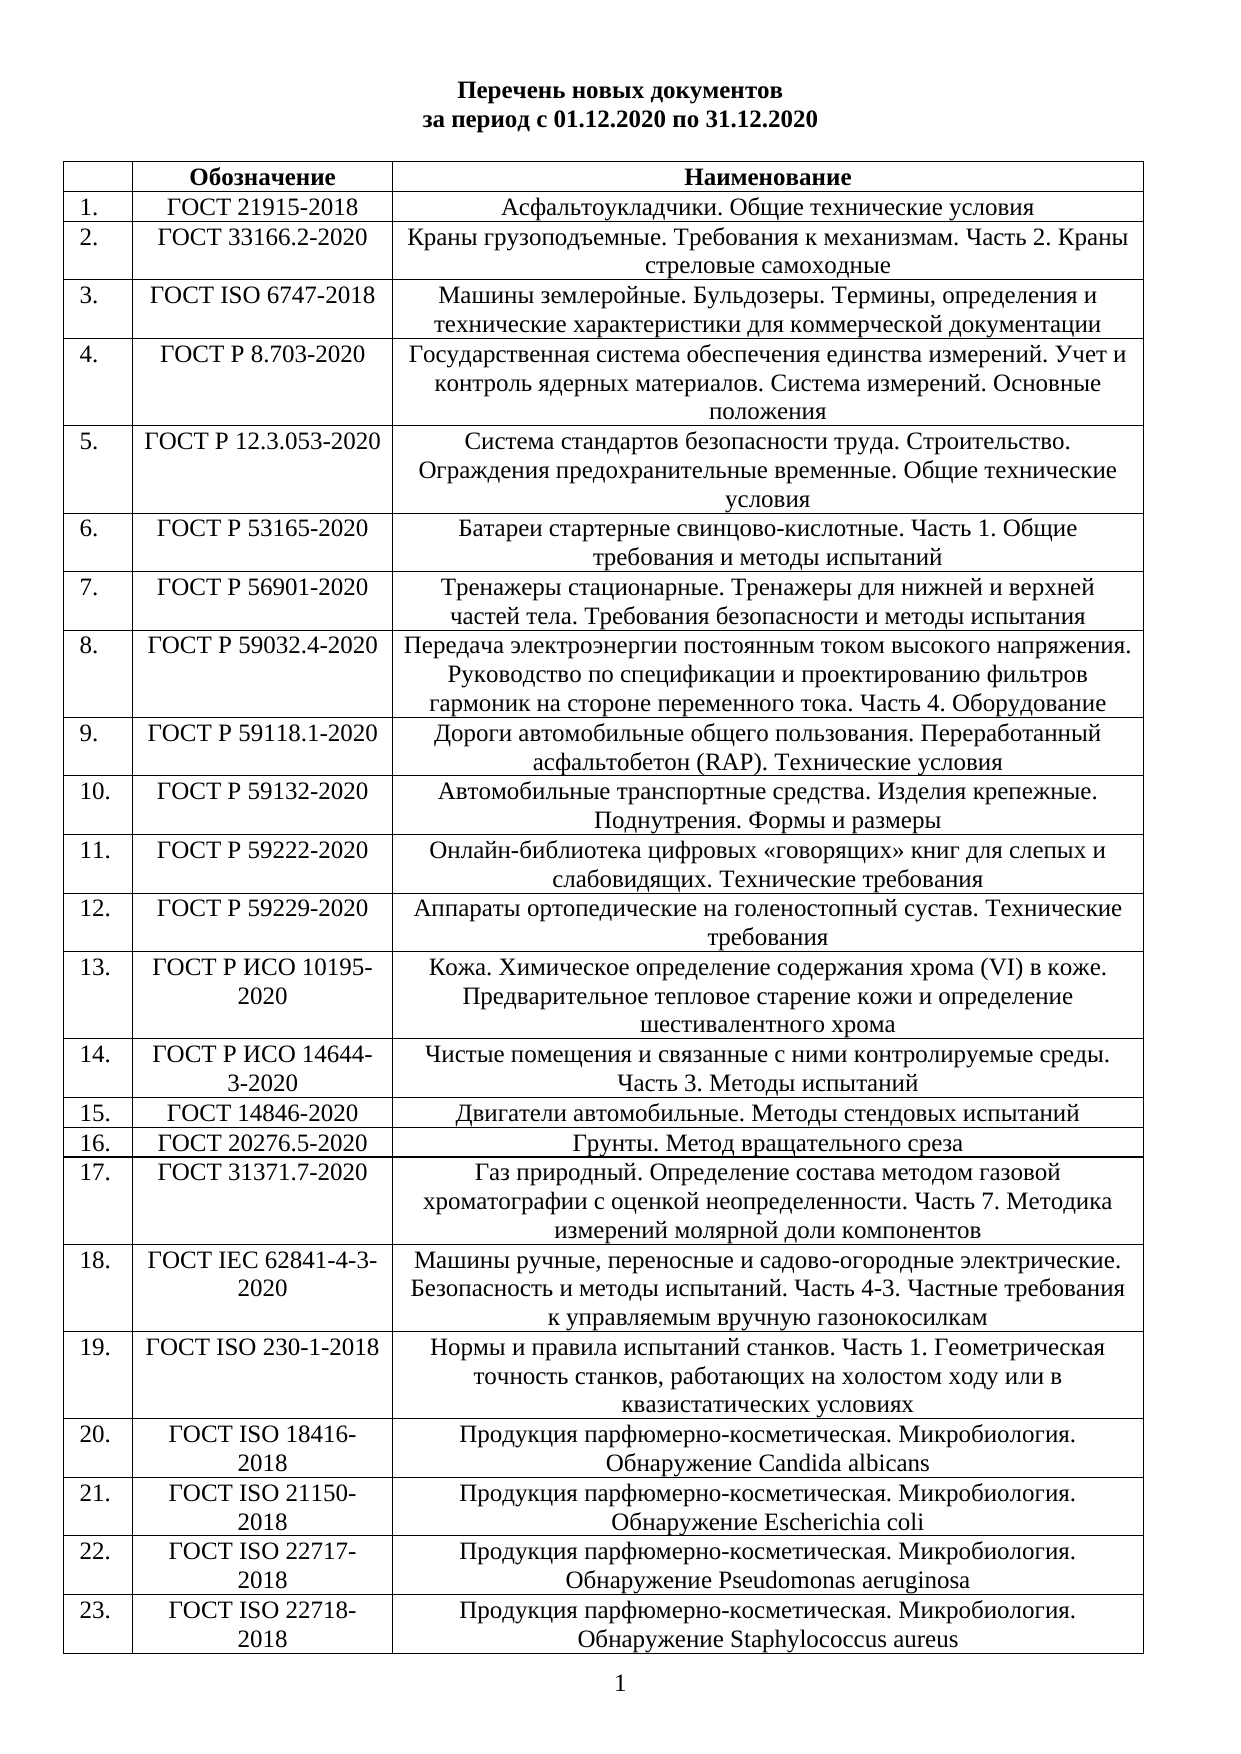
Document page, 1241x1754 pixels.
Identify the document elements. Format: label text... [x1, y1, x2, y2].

table_cell [64, 1419, 132, 1477]
table_cell ГОСТ Р ИСО 10195-2020 [133, 952, 392, 1038]
table_cell ГОСТ ISO 22718-2018 [133, 1595, 392, 1652]
table_cell [64, 1098, 132, 1127]
table_cell ГОСТ Р 12.3.053-2020 [133, 426, 392, 512]
table_cell Продукция парфюмерно-косметическая. Микробиология. Обнаружение Pseudomonas aeruginosa [393, 1536, 1143, 1594]
table_cell Тренажеры стационарные. Тренажеры для нижней и верхней частей тела. Требования безопасности и методы испытания [393, 572, 1143, 629]
table_cell [64, 1478, 132, 1535]
table_cell Батареи стартерные свинцово-кислотные. Часть 1. Общие требования и методы испытаний [393, 514, 1143, 571]
table_cell Машины ручные, переносные и садово-огородные электрические. Безопасность и методы испытаний. Часть 4-3. Частные требования к управляемым вручную газонокосилкам [393, 1245, 1143, 1331]
table_cell ГОСТ Р 59229-2020 [133, 894, 392, 951]
table_cell Газ природный. Определение состава методом газовой хроматографии с оценкой неопределенности. Часть 7. Методика измерений молярной доли компонентов [393, 1158, 1143, 1244]
table_cell [64, 631, 132, 717]
table_cell Чистые помещения и связанные с ними контролируемые среды. Часть 3. Методы испытаний [393, 1039, 1143, 1097]
table_cell [64, 1158, 132, 1244]
text за период с 01.12.2020 по 31.12.2020 [75, 104, 1165, 132]
table_cell ГОСТ Р 59222-2020 [133, 835, 392, 892]
table_cell [64, 835, 132, 892]
table_cell [64, 1536, 132, 1594]
table_cell ГОСТ Р ИСО 14644-3-2020 [133, 1039, 392, 1097]
table_cell [64, 426, 132, 512]
table_cell ГОСТ 20276.5-2020 [133, 1128, 392, 1156]
table_cell [64, 280, 132, 338]
table_cell Государственная система обеспечения единства измерений. Учет и контроль ядерных материалов. Система измерений. Основные положения [393, 339, 1143, 425]
table_cell Краны грузоподъемные. Требования к механизмам. Часть 2. Краны стреловые самоходные [393, 222, 1143, 279]
table_cell ГОСТ Р 59132-2020 [133, 776, 392, 834]
table_cell ГОСТ ISO 230-1-2018 [133, 1332, 392, 1418]
table_header Наименование [393, 162, 1143, 191]
table_cell ГОСТ 33166.2-2020 [133, 222, 392, 279]
table_cell Машины землеройные. Бульдозеры. Термины, определения и технические характеристики для коммерческой документации [393, 280, 1143, 338]
table_cell Автомобильные транспортные средства. Изделия крепежные. Поднутрения. Формы и размеры [393, 776, 1143, 834]
table_cell [64, 339, 132, 425]
table_cell Грунты. Метод вращательного среза [393, 1128, 1143, 1156]
table_cell Система стандартов безопасности труда. Строительство. Ограждения предохранительные временные. Общие технические условия [393, 426, 1143, 512]
table_cell [64, 572, 132, 629]
table_cell Продукция парфюмерно-косметическая. Микробиология. Обнаружение Escherichia coli [393, 1478, 1143, 1535]
table_cell Нормы и правила испытаний станков. Часть 1. Геометрическая точность станков, работающих на холостом ходу или в квазистатических условиях [393, 1332, 1143, 1418]
table_header Обозначение [133, 162, 392, 191]
table_cell [64, 514, 132, 571]
table_cell [64, 718, 132, 775]
table_cell ГОСТ ISO 22717-2018 [133, 1536, 392, 1594]
table_cell Аппараты ортопедические на голеностопный сустав. Технические требования [393, 894, 1143, 951]
table_cell Двигатели автомобильные. Методы стендовых испытаний [393, 1098, 1143, 1127]
table_cell ГОСТ 14846-2020 [133, 1098, 392, 1127]
table_cell Онлайн-библиотека цифровых «говорящих» книг для слепых и слабовидящих. Технические требования [393, 835, 1143, 892]
table_cell [64, 1332, 132, 1418]
table_cell Дороги автомобильные общего пользования. Переработанный асфальтобетон (RAP). Технические условия [393, 718, 1143, 775]
table_cell ГОСТ Р 53165-2020 [133, 514, 392, 571]
table_cell ГОСТ Р 56901-2020 [133, 572, 392, 629]
table_cell Кожа. Химическое определение содержания хрома (VI) в коже. Предварительное тепловое старение кожи и определение шестивалентного хрома [393, 952, 1143, 1038]
table_cell Асфальтоукладчики. Общие технические условия [393, 192, 1143, 221]
table_cell ГОСТ 31371.7-2020 [133, 1158, 392, 1244]
table_cell Продукция парфюмерно-косметическая. Микробиология. Обнаружение Candida albicans [393, 1419, 1143, 1477]
table_cell [64, 1039, 132, 1097]
table_cell ГОСТ ISO 21150-2018 [133, 1478, 392, 1535]
table_cell [64, 1595, 132, 1652]
table_cell [64, 776, 132, 834]
table_cell ГОСТ Р 8.703-2020 [133, 339, 392, 425]
table_cell ГОСТ ISO 6747-2018 [133, 280, 392, 338]
text Перечень новых документов [75, 75, 1165, 104]
table_cell [64, 952, 132, 1038]
table_header [64, 162, 132, 191]
table_cell ГОСТ IEC 62841-4-3-2020 [133, 1245, 392, 1331]
table_cell Передача электроэнергии постоянным током высокого напряжения. Руководство по спецификации и проектированию фильтров гармоник на стороне переменного тока. Часть 4. Оборудование [393, 631, 1143, 717]
table_cell ГОСТ 21915-2018 [133, 192, 392, 221]
table_cell [64, 894, 132, 951]
table_cell [64, 1245, 132, 1331]
table_cell ГОСТ Р 59032.4-2020 [133, 631, 392, 717]
table_cell [64, 222, 132, 279]
table_cell ГОСТ ISO 18416-2018 [133, 1419, 392, 1477]
table_cell ГОСТ Р 59118.1-2020 [133, 718, 392, 775]
table_cell [64, 192, 132, 221]
table_cell [64, 1128, 132, 1156]
table_cell Продукция парфюмерно-косметическая. Микробиология. Обнаружение Staphylococcus aureus [393, 1595, 1143, 1652]
